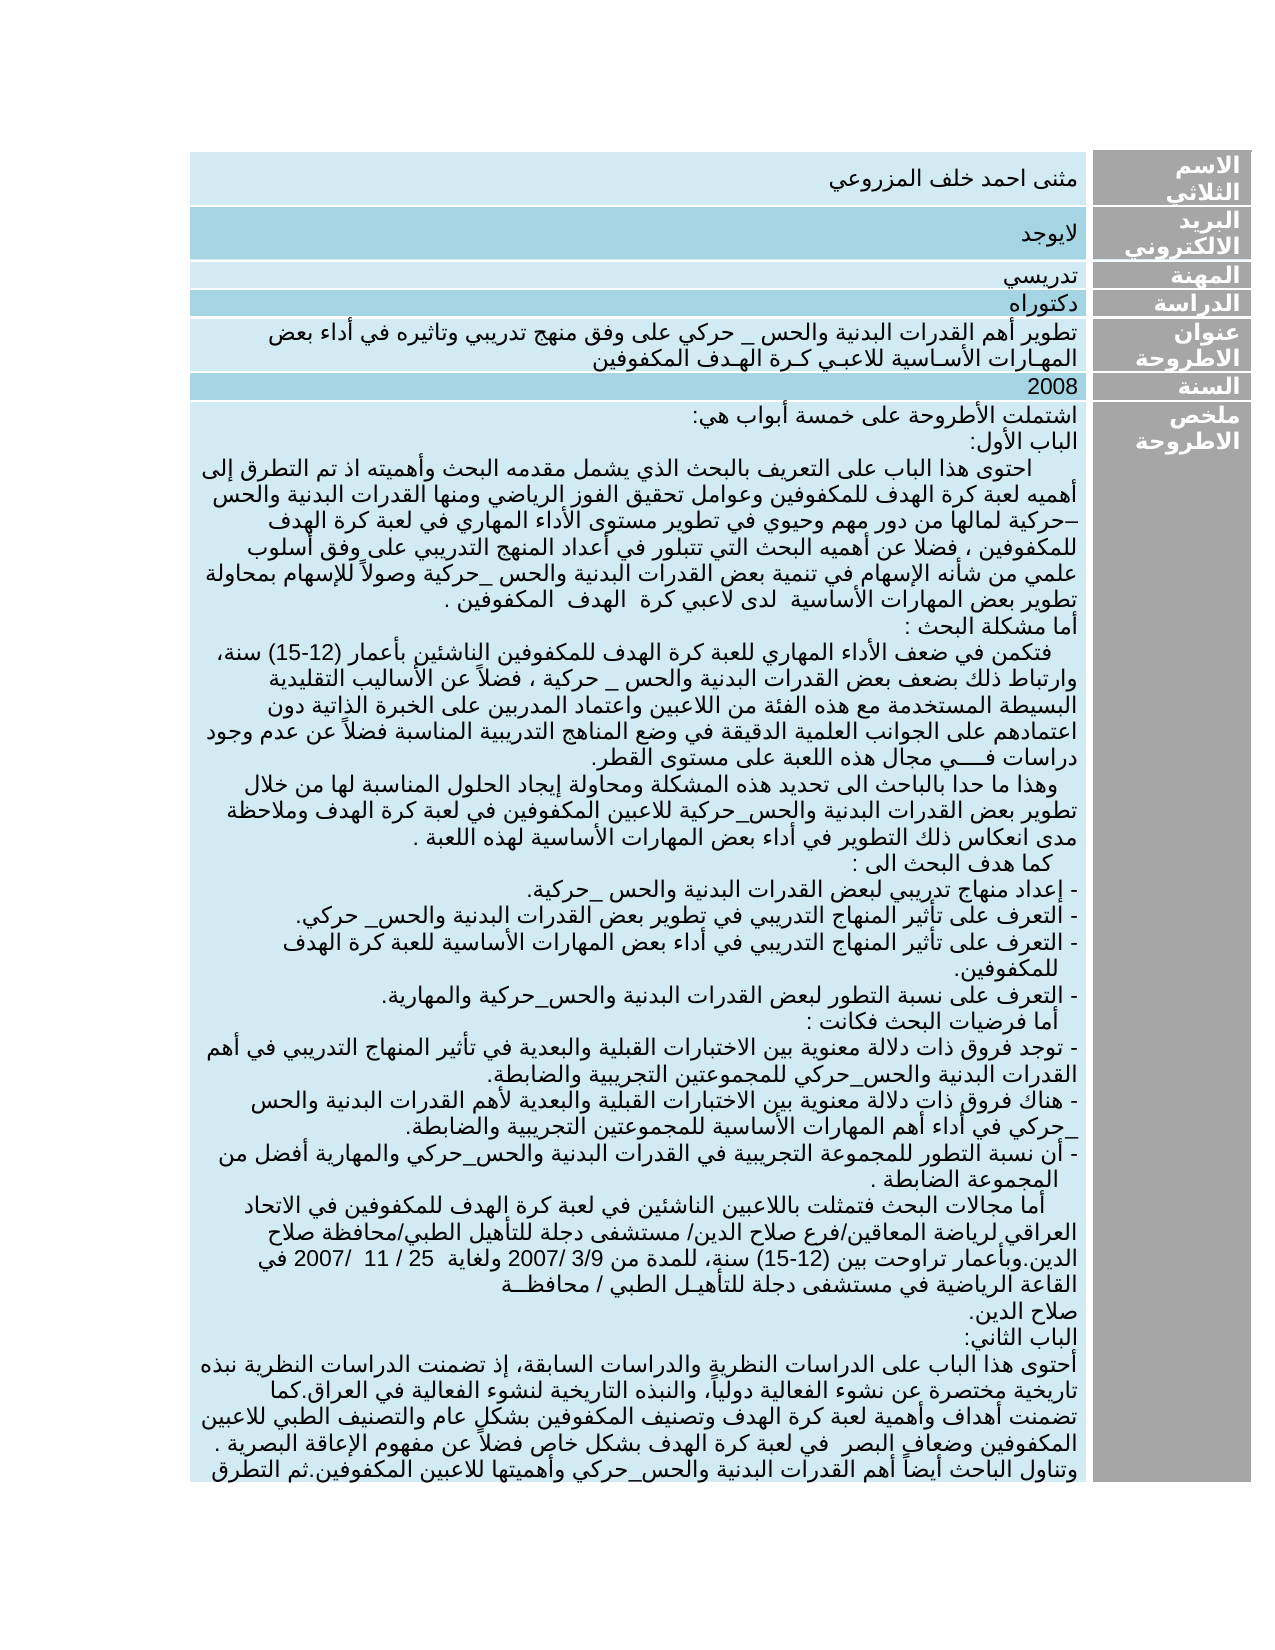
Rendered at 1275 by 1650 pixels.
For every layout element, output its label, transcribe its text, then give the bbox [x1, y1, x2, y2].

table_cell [190, 402, 1086, 1482]
table_cell الاسم الثلاثي [1093, 150, 1252, 205]
table_cell ملخص الاطروحة [1093, 402, 1251, 1482]
table_cell مثنى احمد خلف المزروعي [190, 152, 1086, 205]
table_cell تطوير أهم القدرات البدنية والحس _ حركي على وفق منهج تدريبي وتاثيره في أداء بعض المهـارات الأسـاسية للاعبـي كـرة الهـدف المكفوفين [190, 319, 1086, 371]
table_cell عنوان الاطروحة [1093, 319, 1251, 371]
table_cell المهنة [1093, 262, 1251, 288]
table_cell 2008 [190, 373, 1086, 400]
table_cell السنة [1093, 373, 1251, 400]
table_cell دكتوراه [190, 290, 1086, 316]
table_cell تدريسي [190, 262, 1086, 288]
table_cell لايوجد [190, 207, 1086, 259]
table_cell البريد الالكتروني [1093, 207, 1251, 259]
table_cell الدراسة [1093, 290, 1251, 316]
